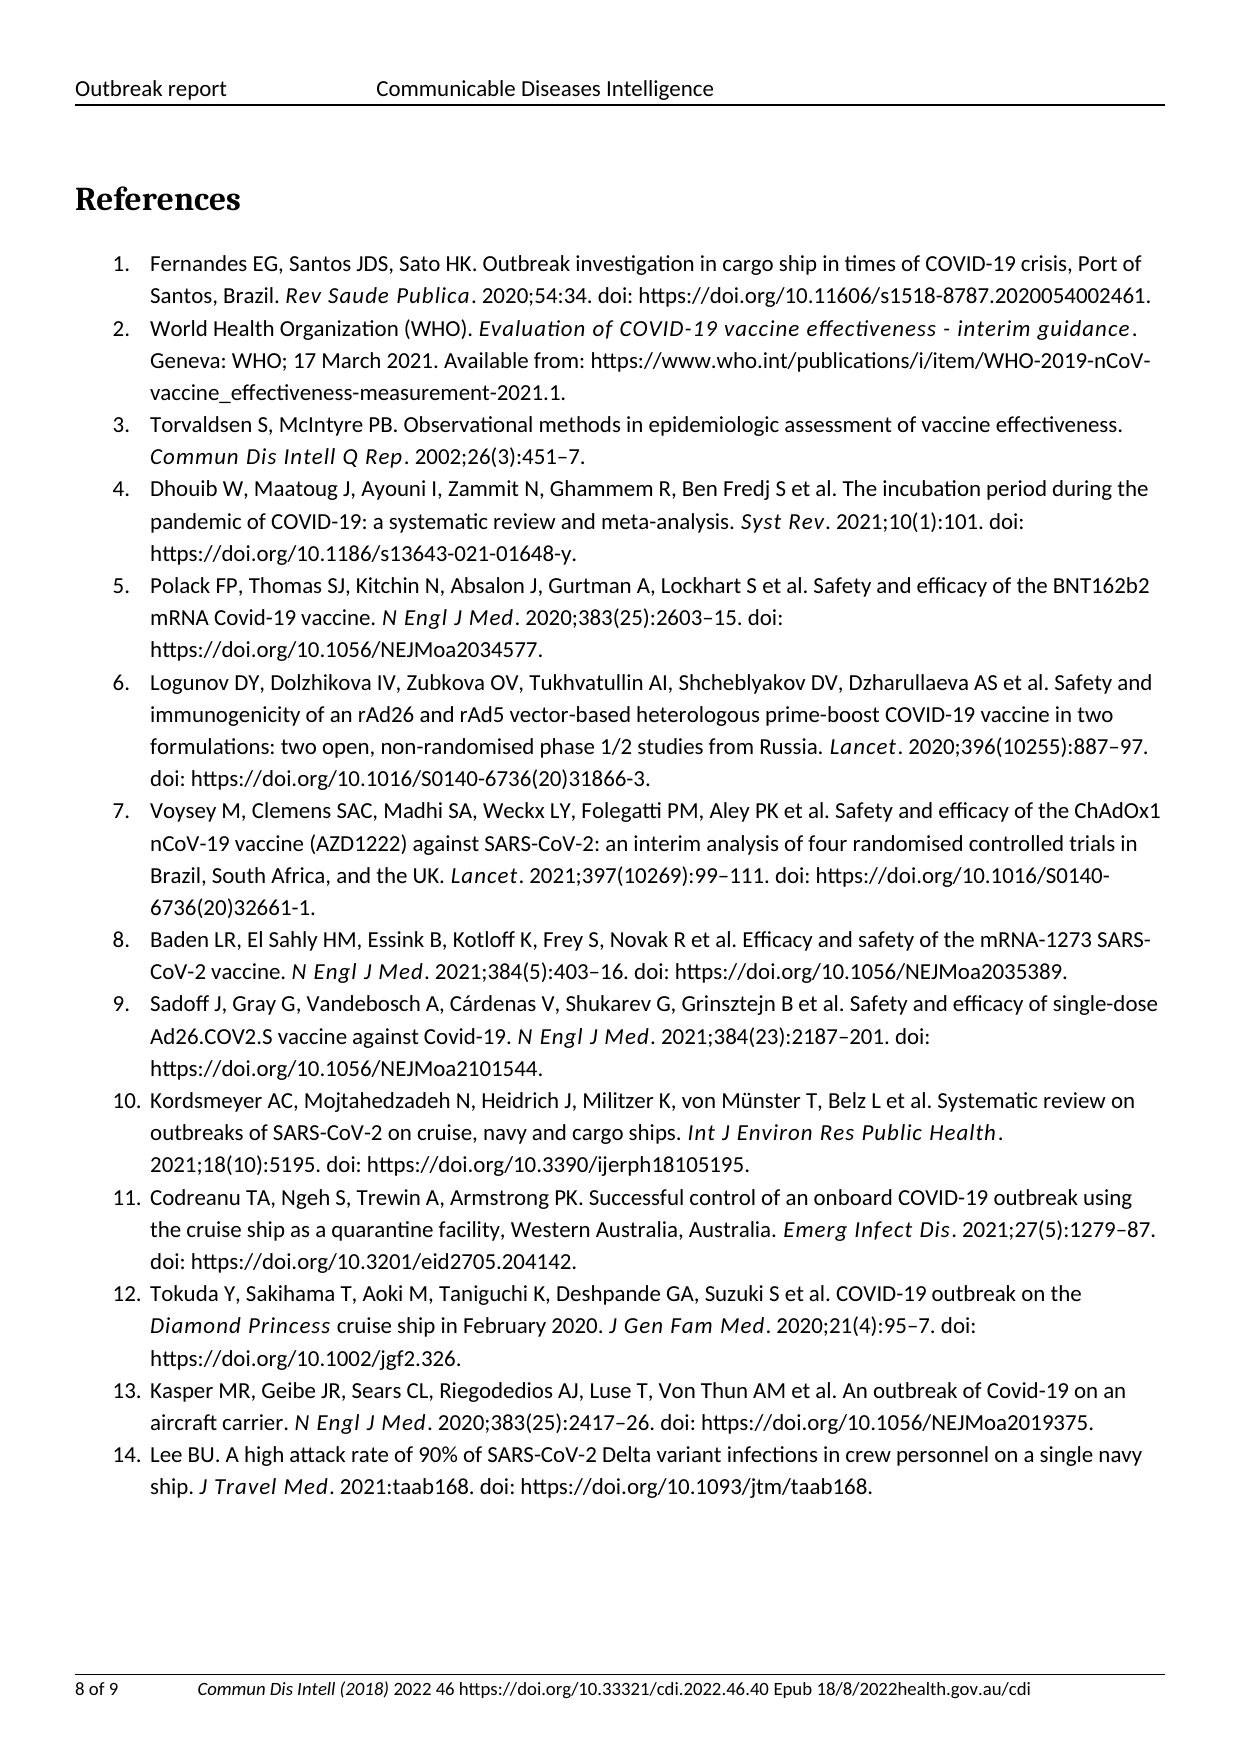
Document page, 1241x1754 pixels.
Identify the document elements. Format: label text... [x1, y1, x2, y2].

list Kasper MR, Geibe JR, Sears CL, Riegodedios AJ, Luse T, Von Thun AM et al. An outbreak of Covid-19 on an aircraft carrier. N Engl J Med. 2020;383(25):2417–26. doi: https://doi.org/10.1056/NEJMoa2019375. [112, 1376, 1165, 1436]
list Polack FP, Thomas SJ, Kitchin N, Absalon J, Gurtman A, Lockhart S et al. Safety and efficacy of the BNT162b2 mRNA Covid-19 vaccine. N Engl J Med. 2020;383(25):2603–15. doi: https://doi.org/10.1056/NEJMoa2034577. [112, 571, 1165, 663]
list Codreanu TA, Ngeh S, Trewin A, Armstrong PK. Successful control of an onboard COVID-19 outbreak using the cruise ship as a quarantine facility, Western Australia, Australia. Emerg Infect Dis. 2021;27(5):1279–87. doi: https://doi.org/10.3201/eid2705.204142. [112, 1183, 1165, 1275]
list World Health Organization (WHO). Evaluation of COVID-19 vaccine effectiveness - interim guidance. Geneva: WHO; 17 March 2021. Available from: https://www.who.int/publications/i/item/WHO-2019-nCoV-vaccine_effectiveness-measurement-2021.1. [112, 314, 1165, 406]
list Baden LR, El Sahly HM, Essink B, Kotloff K, Frey S, Novak R et al. Efficacy and safety of the mRNA-1273 SARS-CoV-2 vaccine. N Engl J Med. 2021;384(5):403–16. doi: https://doi.org/10.1056/NEJMoa2035389. [112, 925, 1165, 985]
list Tokuda Y, Sakihama T, Aoki M, Taniguchi K, Deshpande GA, Suzuki S et al. COVID-19 outbreak on the Diamond Princess cruise ship in February 2020. J Gen Fam Med. 2020;21(4):95–7. doi: https://doi.org/10.1002/jgf2.326. [112, 1279, 1165, 1372]
list Torvaldsen S, McIntyre PB. Observational methods in epidemiologic assessment of vaccine effectiveness. Commun Dis Intell Q Rep. 2002;26(3):451–7. [112, 410, 1165, 470]
subtitle References [75, 180, 1165, 218]
list Fernandes EG, Santos JDS, Sato HK. Outbreak investigation in cargo ship in times of COVID-19 crisis, Port of Santos, Brazil. Rev Saude Publica. 2020;54:34. doi: https://doi.org/10.11606/s1518-8787.2020054002461. [112, 249, 1165, 309]
list Dhouib W, Maatoug J, Ayouni I, Zammit N, Ghammem R, Ben Fredj S et al. The incubation period during the pandemic of COVID-19: a systematic review and meta-analysis. Syst Rev. 2021;10(1):101. doi: https://doi.org/10.1186/s13643-021-01648-y. [112, 474, 1165, 567]
list Lee BU. A high attack rate of 90% of SARS-CoV-2 Delta variant infections in crew personnel on a single navy ship. J Travel Med. 2021:taab168. doi: https://doi.org/10.1093/jtm/taab168. [112, 1440, 1165, 1500]
list Voysey M, Clemens SAC, Madhi SA, Weckx LY, Folegatti PM, Aley PK et al. Safety and efficacy of the ChAdOx1 nCoV-19 vaccine (AZD1222) against SARS-CoV-2: an interim analysis of four randomised controlled trials in Brazil, South Africa, and the UK. Lancet. 2021;397(10269):99–111. doi: https://doi.org/10.1016/S0140-6736(20)32661-1. [112, 796, 1165, 921]
list Sadoff J, Gray G, Vandebosch A, Cárdenas V, Shukarev G, Grinsztejn B et al. Safety and efficacy of single-dose Ad26.COV2.S vaccine against Covid-19. N Engl J Med. 2021;384(23):2187–201. doi: https://doi.org/10.1056/NEJMoa2101544. [112, 989, 1165, 1082]
list Kordsmeyer AC, Mojtahedzadeh N, Heidrich J, Militzer K, von Münster T, Belz L et al. Systematic review on outbreaks of SARS-CoV-2 on cruise, navy and cargo ships. Int J Environ Res Public Health. 2021;18(10):5195. doi: https://doi.org/10.3390/ijerph18105195. [112, 1086, 1165, 1178]
list Logunov DY, Dolzhikova IV, Zubkova OV, Tukhvatullin AI, Shcheblyakov DV, Dzharullaeva AS et al. Safety and immunogenicity of an rAd26 and rAd5 vector-based heterologous prime-boost COVID-19 vaccine in two formulations: two open, non-randomised phase 1/2 studies from Russia. Lancet. 2020;396(10255):887–97. doi: https://doi.org/10.1016/S0140-6736(20)31866-3. [112, 668, 1165, 792]
